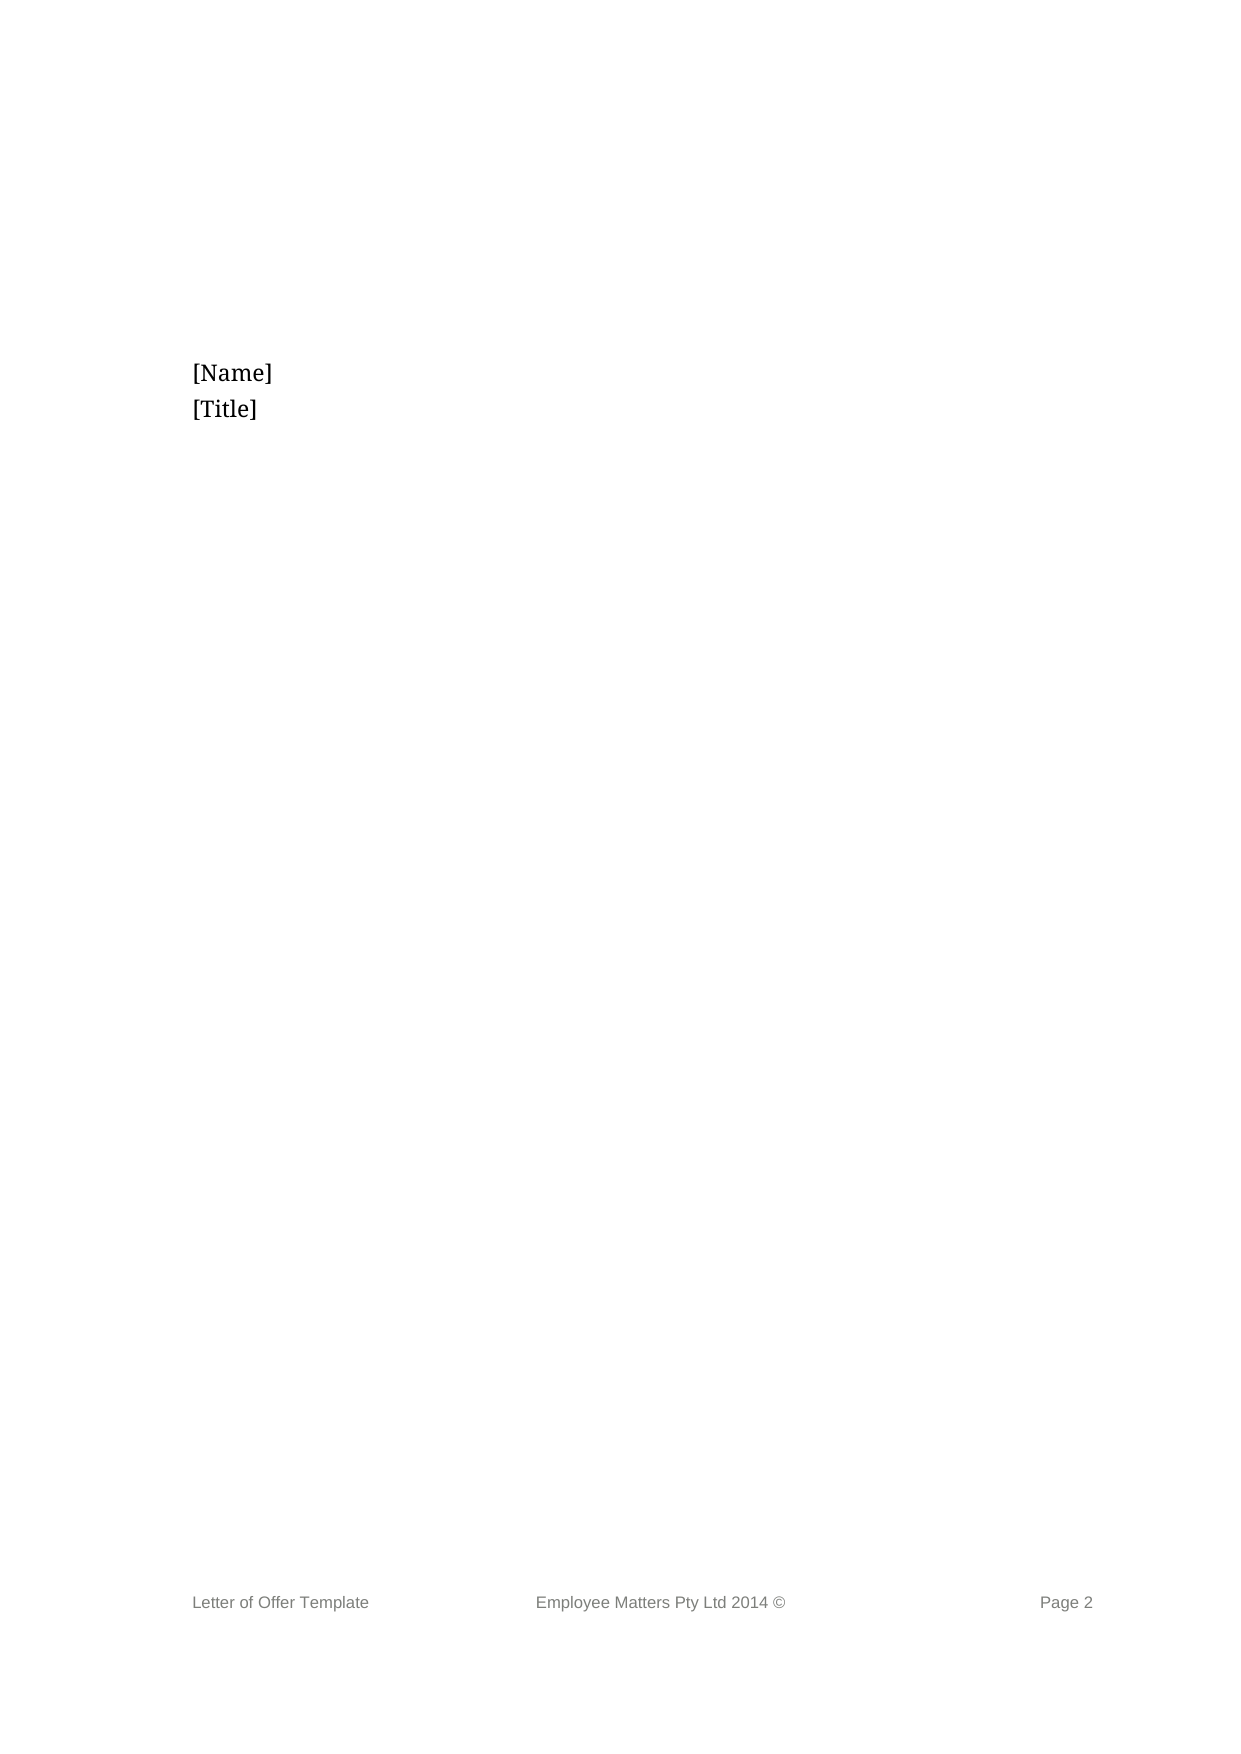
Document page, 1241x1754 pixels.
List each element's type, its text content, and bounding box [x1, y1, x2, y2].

text [Name] [192, 357, 1090, 388]
text [Title] [192, 393, 1090, 424]
